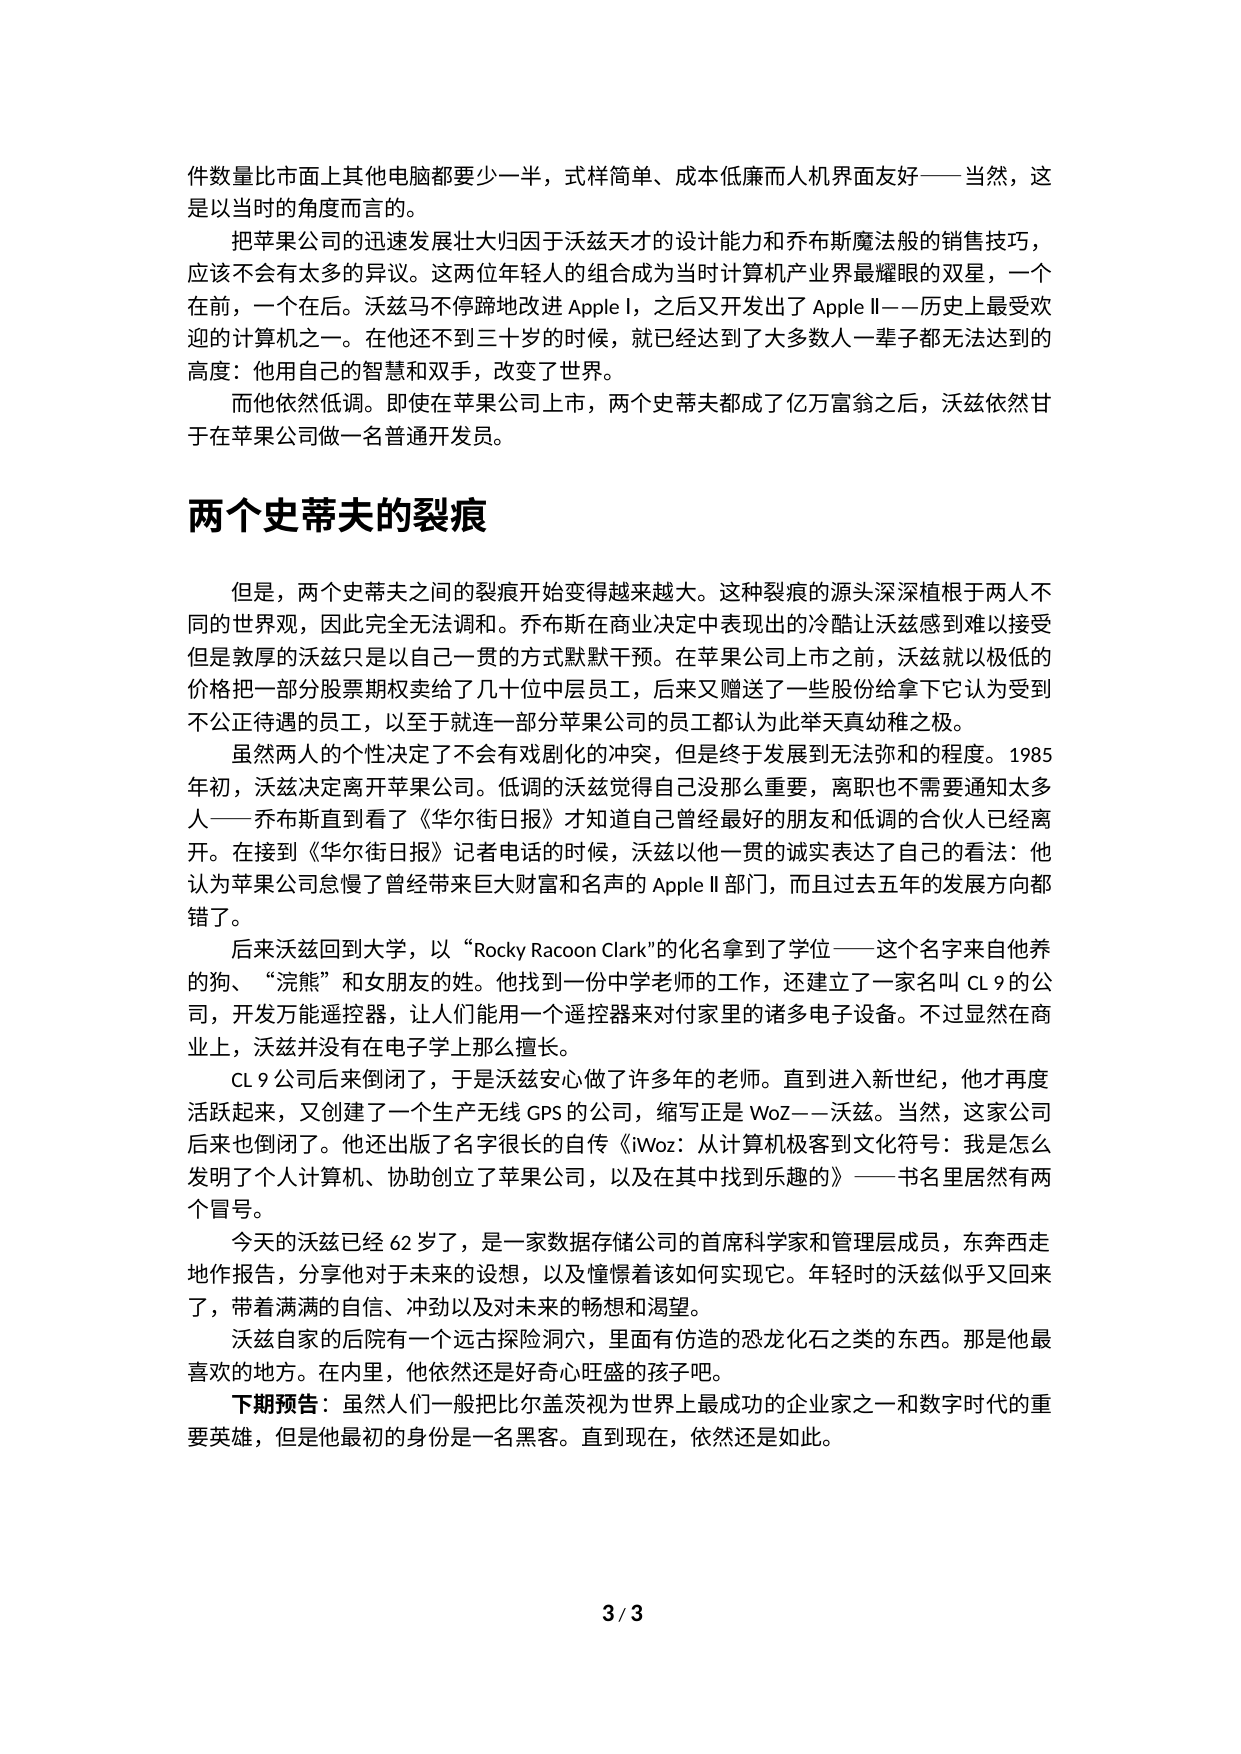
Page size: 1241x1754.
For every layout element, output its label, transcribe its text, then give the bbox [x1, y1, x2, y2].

text 今天的沃兹已经62岁了，是一家数据存储公司的首席科学家和管理层成员，东奔西走地作报告，分享他对于未来的设想，以及憧憬着该如何实现它。年轻时的沃兹似乎又回来了，带着满满的自信、冲劲以及对未来的畅想和渴望。 [187, 1224, 1053, 1322]
text CL 9公司后来倒闭了，于是沃兹安心做了许多年的老师。直到进入新世纪，他才再度活跃起来，又创建了一个生产无线GPS的公司，缩写正是WoZ——沃兹。当然，这家公司后来也倒闭了。他还出版了名字很长的自传《iWoz：从计算机极客到文化符号：我是怎么发明了个人计算机、协助创立了苹果公司，以及在其中找到乐趣的》——书名里居然有两个冒号。 [187, 1062, 1053, 1224]
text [187, 158, 1053, 223]
text 沃兹自家的后院有一个远古探险洞穴，里面有仿造的恐龙化石之类的东西。那是他最喜欢的地方。在内里，他依然还是好奇心旺盛的孩子吧。 [187, 1322, 1053, 1387]
text 而他依然低调。即使在苹果公司上市，两个史蒂夫都成了亿万富翁之后，沃兹依然甘于在苹果公司做一名普通开发员。 [187, 386, 1053, 451]
text 后来沃兹回到大学，以“Rocky Racoon Clark”的化名拿到了学位——这个名字来自他养的狗、“浣熊”和女朋友的姓。他找到一份中学老师的工作，还建立了一家名叫CL 9的公司，开发万能遥控器，让人们能用一个遥控器来对付家里的诸多电子设备。不过显然在商业上，沃兹并没有在电子学上那么擅长。 [187, 932, 1053, 1062]
text 虽然两人的个性决定了不会有戏剧化的冲突，但是终于发展到无法弥和的程度。1985年初，沃兹决定离开苹果公司。低调的沃兹觉得自己没那么重要，离职也不需要通知太多人——乔布斯直到看了《华尔街日报》才知道自己曾经最好的朋友和低调的合伙人已经离开。在接到《华尔街日报》记者电话的时候，沃兹以他一贯的诚实表达了自己的看法：他认为苹果公司怠慢了曾经带来巨大财富和名声的Apple Ⅱ部门，而且过去五年的发展方向都错了。 [187, 737, 1053, 932]
text 但是，两个史蒂夫之间的裂痕开始变得越来越大。这种裂痕的源头深深植根于两人不同的世界观，因此完全无法调和。乔布斯在商业决定中表现出的冷酷让沃兹感到难以接受，但是敦厚的沃兹只是以自己一贯的方式默默干预。在苹果公司上市之前，沃兹就以极低的价格把一部分股票期权卖给了几十位中层员工，后来又赠送了一些股份给拿下它认为受到不公正待遇的员工，以至于就连一部分苹果公司的员工都认为此举天真幼稚之极。 [187, 574, 1053, 737]
text 下期预告：虽然人们一般把比尔盖茨视为世界上最成功的企业家之一和数字时代的重要英雄，但是他最初的身份是一名黑客。直到现在，依然还是如此。 [187, 1387, 1053, 1452]
text 把苹果公司的迅速发展壮大归因于沃兹天才的设计能力和乔布斯魔法般的销售技巧，应该不会有太多的异议。这两位年轻人的组合成为当时计算机产业界最耀眼的双星，一个在前，一个在后。沃兹马不停蹄地改进Apple Ⅰ，之后又开发出了Apple Ⅱ——历史上最受欢迎的计算机之一。在他还不到三十岁的时候，就已经达到了大多数人一辈子都无法达到的高度：他用自己的智慧和双手，改变了世界。 [187, 223, 1053, 386]
subtitle 两个史蒂夫的裂痕 [187, 480, 1053, 545]
